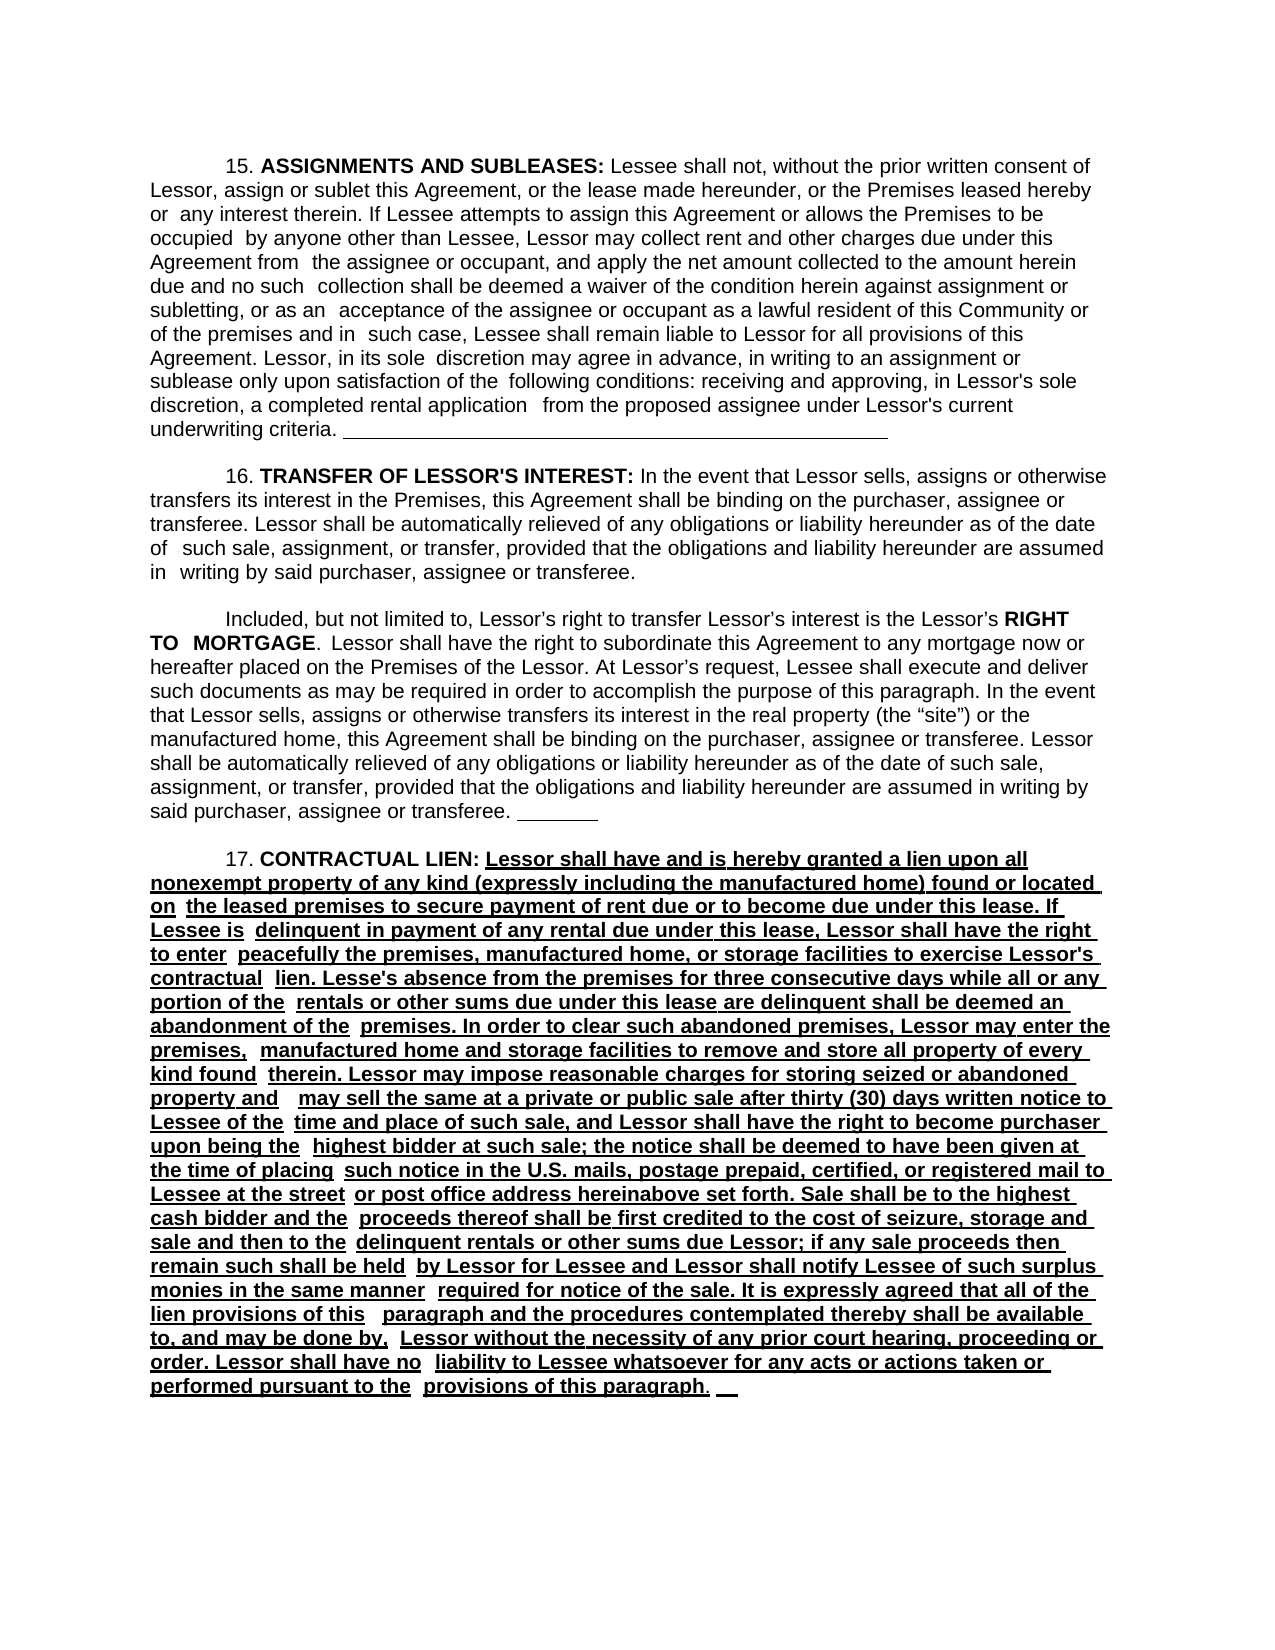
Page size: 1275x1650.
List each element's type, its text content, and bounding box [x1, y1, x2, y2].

text Included, but not limited to, Lessor’s right to transfer Lessor’s interest is the Lessor’s RIGHT TO MORTGAGE. Lessor shall have the right to subordinate this Agreement to any mortgage now or hereafter placed on the Premises of the Lessor. At Lessor’s request, Lessee shall execute and deliver such documents as may be required in order to accomplish the purpose of this paragraph. In the event that Lessor sells, assigns or otherwise transfers its interest in the real property (the “site”) or the manufactured home, this Agreement shall be binding on the purchaser, assignee or transferee. Lessor shall be automatically relieved of any obligations or liability hereunder as of the date of such sale, assignment, or transfer, provided that the obligations and liability hereunder are assumed in writing by said purchaser, assignee or transferee. [150, 607, 1101, 823]
subtitle CONTRACTUAL LIEN: Lessor shall have and is hereby granted a lien upon all nonexempt property of any kind (expressly including the manufactured home) found or located on the leased premises to secure payment of rent due or to become due under this lease. If Lessee is delinquent in payment of any rental due under this lease, Lessor shall have the right to enter peacefully the premises, manufactured home, or storage facilities to exercise Lessor's contractual lien. Lesse's absence from the premises for three consecutive days while all or any portion of the rentals or other sums due under this lease are delinquent shall be deemed an abandonment of the premises. In order to clear such abandoned premises, Lessor may enter the premises, manufactured home and storage facilities to remove and store all property of every kind found therein. Lessor may impose reasonable charges for storing seized or abandoned property and may sell the same at a private or public sale after thirty (30) days written notice to Lessee of the time and place of such sale, and Lessor shall have the right to become purchaser upon being the highest bidder at such sale; the notice shall be deemed to have been given at the time of placing such notice in the U.S. mails, postage prepaid, certified, or registered mail to Lessee at the street or post office address hereinabove set forth. Sale shall be to the highest cash bidder and the proceeds thereof shall be first credited to the cost of seizure, storage and sale and then to the delinquent rentals or other sums due Lessor; if any sale proceeds then remain such shall be held by Lessor for Lessee and Lessor shall notify Lessee of such surplus monies in the same manner required for notice of the sale. It is expressly agreed that all of the lien provisions of this paragraph and the procedures contemplated thereby shall be available to, and may be done by, Lessor without the necessity of any prior court hearing, proceeding or order. Lessor shall have no liability to Lessee whatsoever for any acts or actions taken or performed pursuant to the provisions of this paragraph. [150, 846, 1115, 1397]
list TRANSFER OF LESSOR'S INTEREST: In the event that Lessor sells, assigns or otherwise transfers its interest in the Premises, this Agreement shall be binding on the purchaser, assignee or transferee. Lessor shall be automatically relieved of any obligations or liability hereunder as of the date of such sale, assignment, or transfer, provided that the obligations and liability hereunder are assumed in writing by said purchaser, assignee or transferee. [150, 464, 1111, 584]
list ASSIGNMENTS AND SUBLEASES: Lessee shall not, without the prior written consent of Lessor, assign or sublet this Agreement, or the lease made hereunder, or the Premises leased hereby or any interest therein. If Lessee attempts to assign this Agreement or allows the Premises to be occupied by anyone other than Lessee, Lessor may collect rent and other charges due under this Agreement from the assignee or occupant, and apply the net amount collected to the amount herein due and no such collection shall be deemed a waiver of the condition herein against assignment or subletting, or as an acceptance of the assignee or occupant as a lawful resident of this Community or of the premises and in such case, Lessee shall remain liable to Lessor for all provisions of this Agreement. Lessor, in its sole discretion may agree in advance, in writing to an assignment or sublease only upon satisfaction of the following conditions: receiving and approving, in Lessor's sole discretion, a completed rental application from the proposed assignee under Lessor's current underwriting criteria. [150, 154, 1101, 441]
